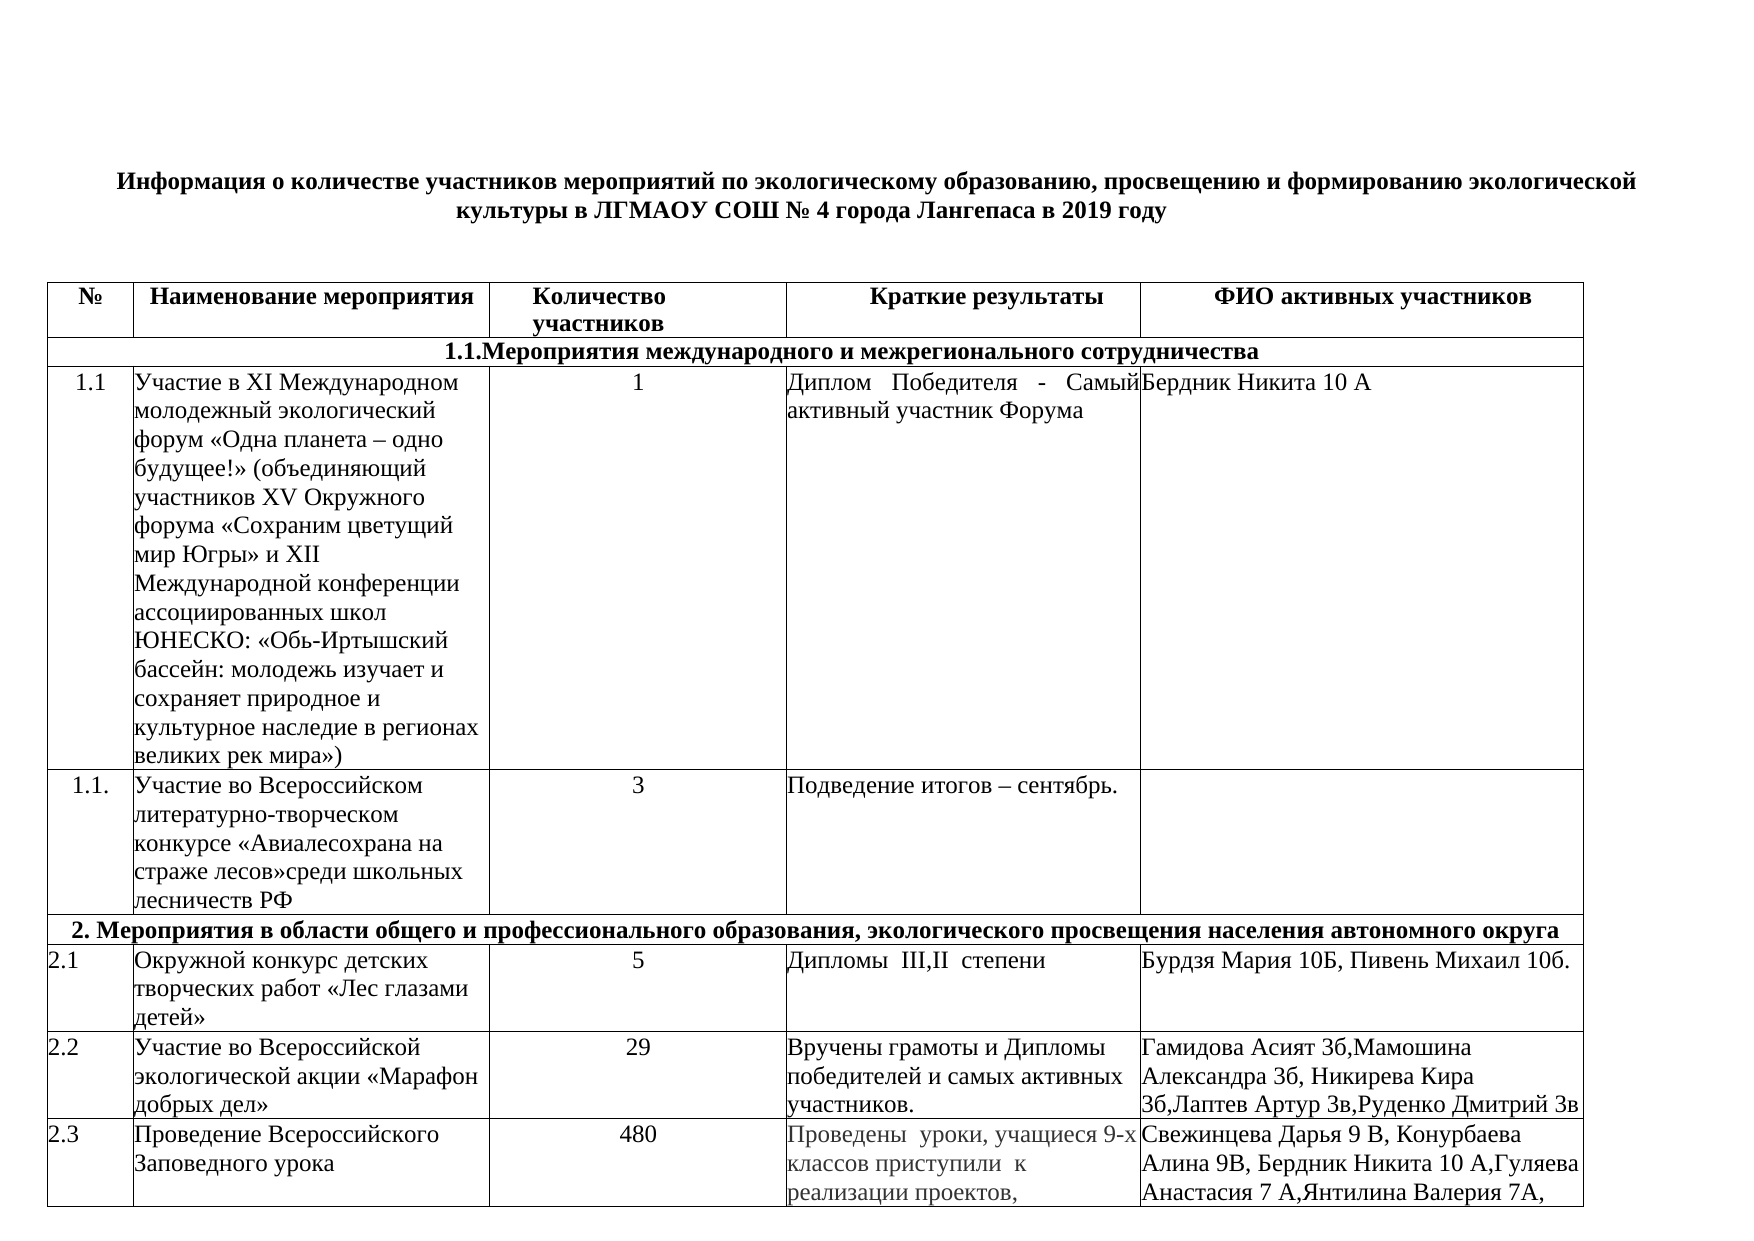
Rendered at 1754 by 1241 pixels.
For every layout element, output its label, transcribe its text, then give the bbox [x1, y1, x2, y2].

table_cell [1141, 770, 1583, 914]
table_cell 2.2 [48, 1032, 133, 1118]
subtitle Информация о количестве участников мероприятий по экологическому образованию, просвещению и формированию экологической культуры в ЛГМАОУ СОШ № 4 города Лангепаса в 2019 году [116, 166, 1639, 224]
table_header Наименование мероприятия [134, 283, 489, 337]
table_cell Дипломы III,II степени [787, 945, 1140, 1031]
table_cell 480 [490, 1119, 786, 1206]
table_cell Проведены уроки, учащиеся 9-х классов приступили к реализации проектов, исследовательских работ по актуальной теме. [1018, 1119, 1140, 1206]
table_cell 29 [490, 1032, 786, 1118]
table_cell 1.1.Мероприятия международного и межрегионального сотрудничества [48, 338, 1583, 366]
table_header № [48, 283, 133, 337]
table_cell Участие во Всероссийской экологической акции «Марафон добрых дел» [134, 1032, 489, 1118]
table_cell 1 [490, 367, 786, 769]
table_cell Гамидова Асият 3б,Мамошина Александра 3б, Никирева Кира 3б,Лаптев Артур 3в,Руденко Дмитрий 3в [1141, 1032, 1583, 1118]
table_cell 2.3 [48, 1119, 133, 1206]
table_cell Участие в XI Международном молодежный экологический форум «Одна планета – одно будущее!» (объединяющий участников XV Окружного форума «Сохраним цветущий мир Югры» и XII Международной конференции ассоциированных школ ЮНЕСКО: «Обь-Иртышский бассейн: молодежь изучает и сохраняет природное и культурное наследие в регионах великих рек мира») [134, 367, 489, 769]
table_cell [134, 1119, 489, 1206]
table_cell 1.1. [48, 770, 133, 914]
table_cell Подведение итогов – сентябрь. [787, 770, 1140, 914]
table_header ФИО активных участников [1141, 283, 1583, 337]
table_cell Окружной конкурс детских творческих работ «Лес глазами детей» [134, 945, 489, 1031]
table_cell Участие во Всероссийском литературно-творческом конкурсе «Авиалесохрана на страже лесов»среди школьных лесничеств РФ [134, 770, 489, 914]
table_cell Вручены грамоты и Дипломы победителей и самых активных участников. [787, 1032, 1140, 1118]
table_header Количество участников [490, 283, 786, 337]
table_header Краткие результаты [787, 283, 1140, 337]
table_cell 3 [490, 770, 786, 914]
table_cell 2.1 [48, 945, 133, 1031]
table_cell 5 [490, 945, 786, 1031]
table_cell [1141, 1119, 1583, 1206]
table_cell Диплом Победителя - Самый активный участник Форума [787, 367, 1140, 769]
table_cell 1.1 [48, 367, 133, 769]
table_cell Бердник Никита 10 А [1141, 367, 1583, 769]
table_cell Бурдзя Мария 10Б, Пивень Михаил 10б. [1141, 945, 1583, 1031]
table_cell 2. Мероприятия в области общего и профессионального образования, экологического просвещения населения автономного округа [48, 915, 1583, 944]
